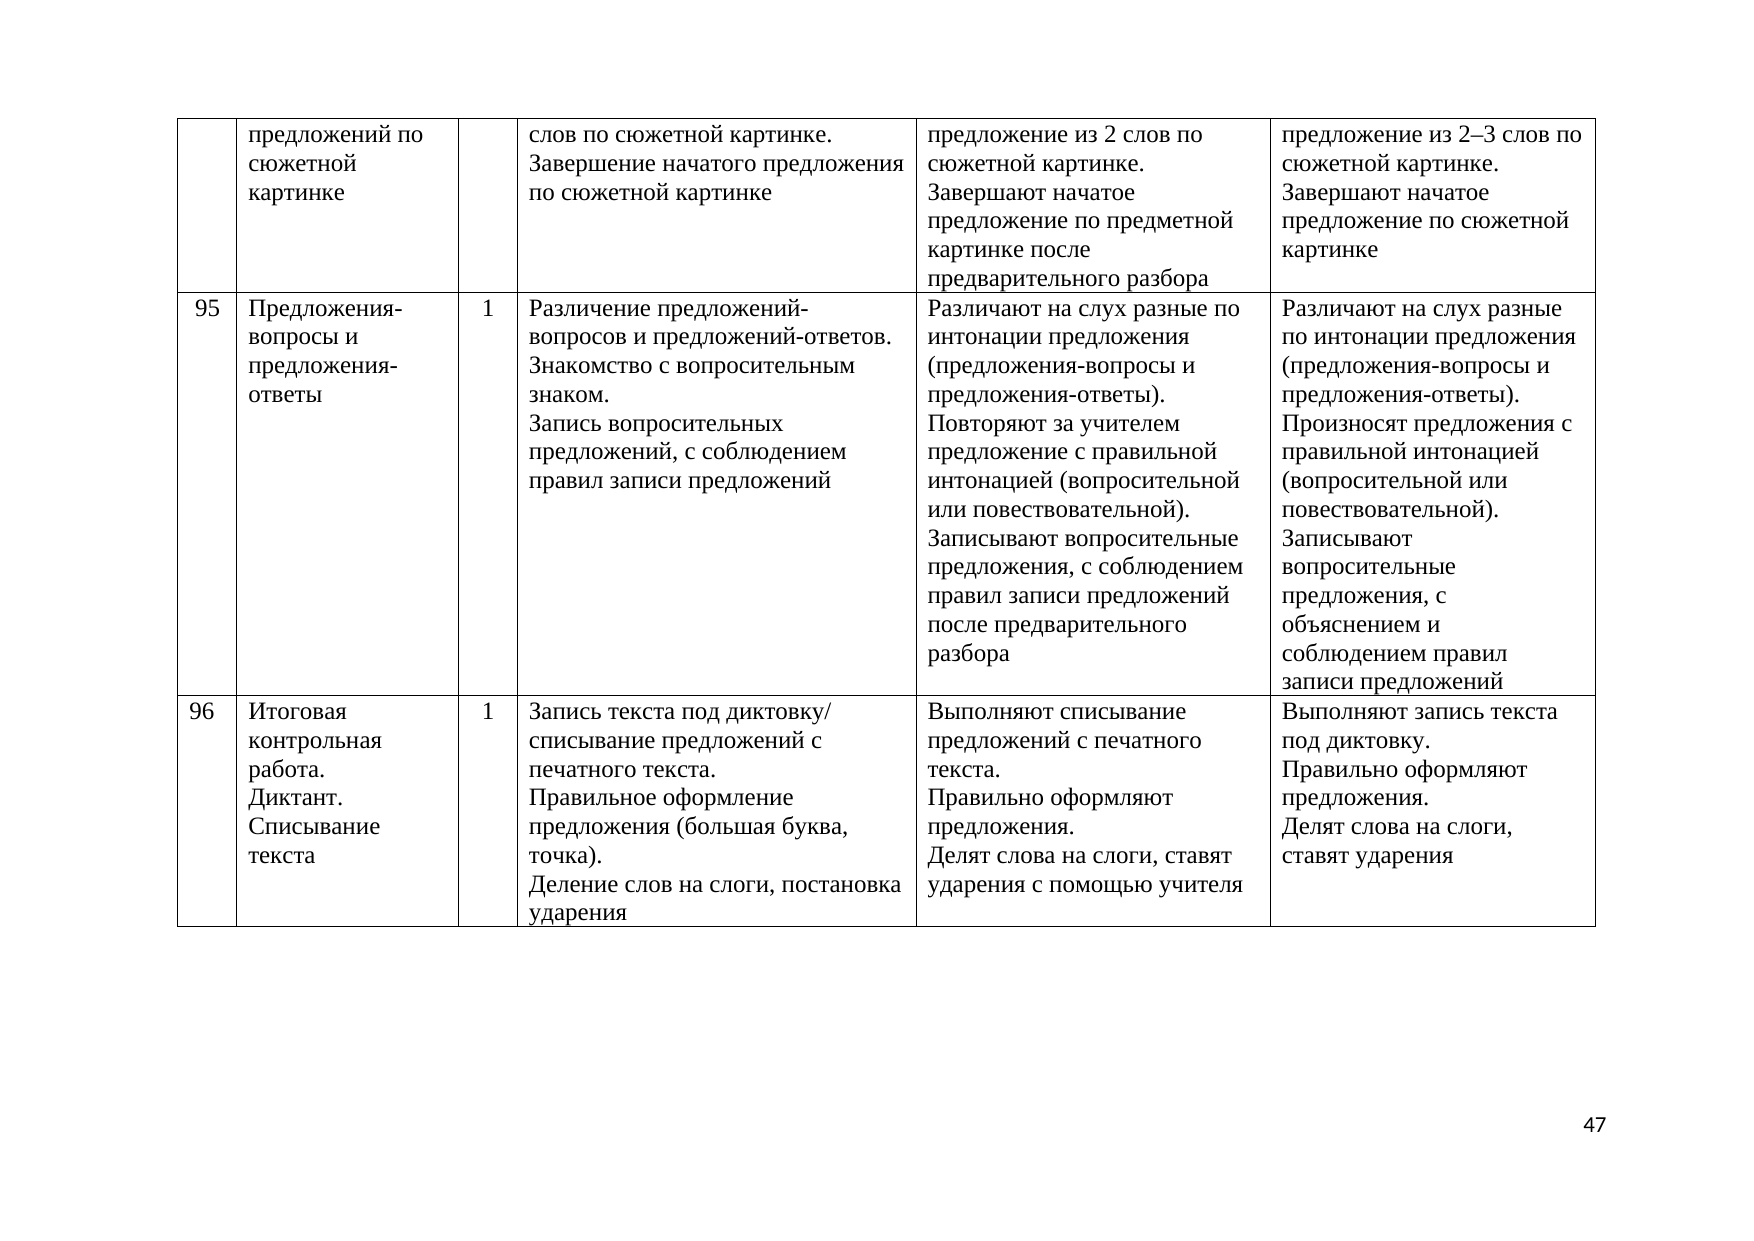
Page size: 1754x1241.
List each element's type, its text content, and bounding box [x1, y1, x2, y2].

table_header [237, 119, 458, 292]
table_cell 1 [459, 696, 517, 926]
table_cell Предложения-вопросы и предложения-ответы [237, 293, 458, 695]
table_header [917, 119, 1270, 292]
table_cell Выполняют списывание предложений с печатного текста. Правильно оформляют предложения. Делят слова на слоги, ставят ударения с помощью учителя [917, 696, 1270, 926]
table_cell Выполняют запись текста под диктовку. Правильно оформляют предложения. Делят слова на слоги, ставят ударения [1271, 696, 1595, 926]
table_cell Запись текста под диктовку/ списывание предложений с печатного текста. Правильное оформление предложения (большая буква, точка). Деление слов на слоги, постановка ударения [518, 696, 916, 926]
table_cell 96 [178, 696, 236, 926]
table_cell 95 [178, 293, 236, 695]
table_header 1 [459, 119, 517, 292]
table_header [518, 119, 916, 292]
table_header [1271, 119, 1595, 292]
table_cell 1 [459, 293, 517, 695]
table_cell Различение предложений-вопросов и предложений-ответов. Знакомство с вопросительным знаком. Запись вопросительных предложений, с соблюдением правил записи предложений [518, 293, 916, 695]
table_cell Различают на слух разные по интонации предложения (предложения-вопросы и предложения-ответы). Повторяют за учителем предложение с правильной интонацией (вопросительной или повествовательной). Записывают вопросительные предложения, с соблюдением правил записи предложений после предварительного разбора [917, 293, 1270, 695]
table_header 94 [178, 119, 236, 292]
table_cell Различают на слух разные по интонации предложения (предложения-вопросы и предложения-ответы). Произносят предложения с правильной интонацией (вопросительной или повествовательной). Записывают вопросительные предложения, с объяснением и соблюдением правил записи предложений [1271, 293, 1595, 695]
table_cell Итоговая контрольная работа. Диктант. Списывание текста [237, 696, 458, 926]
